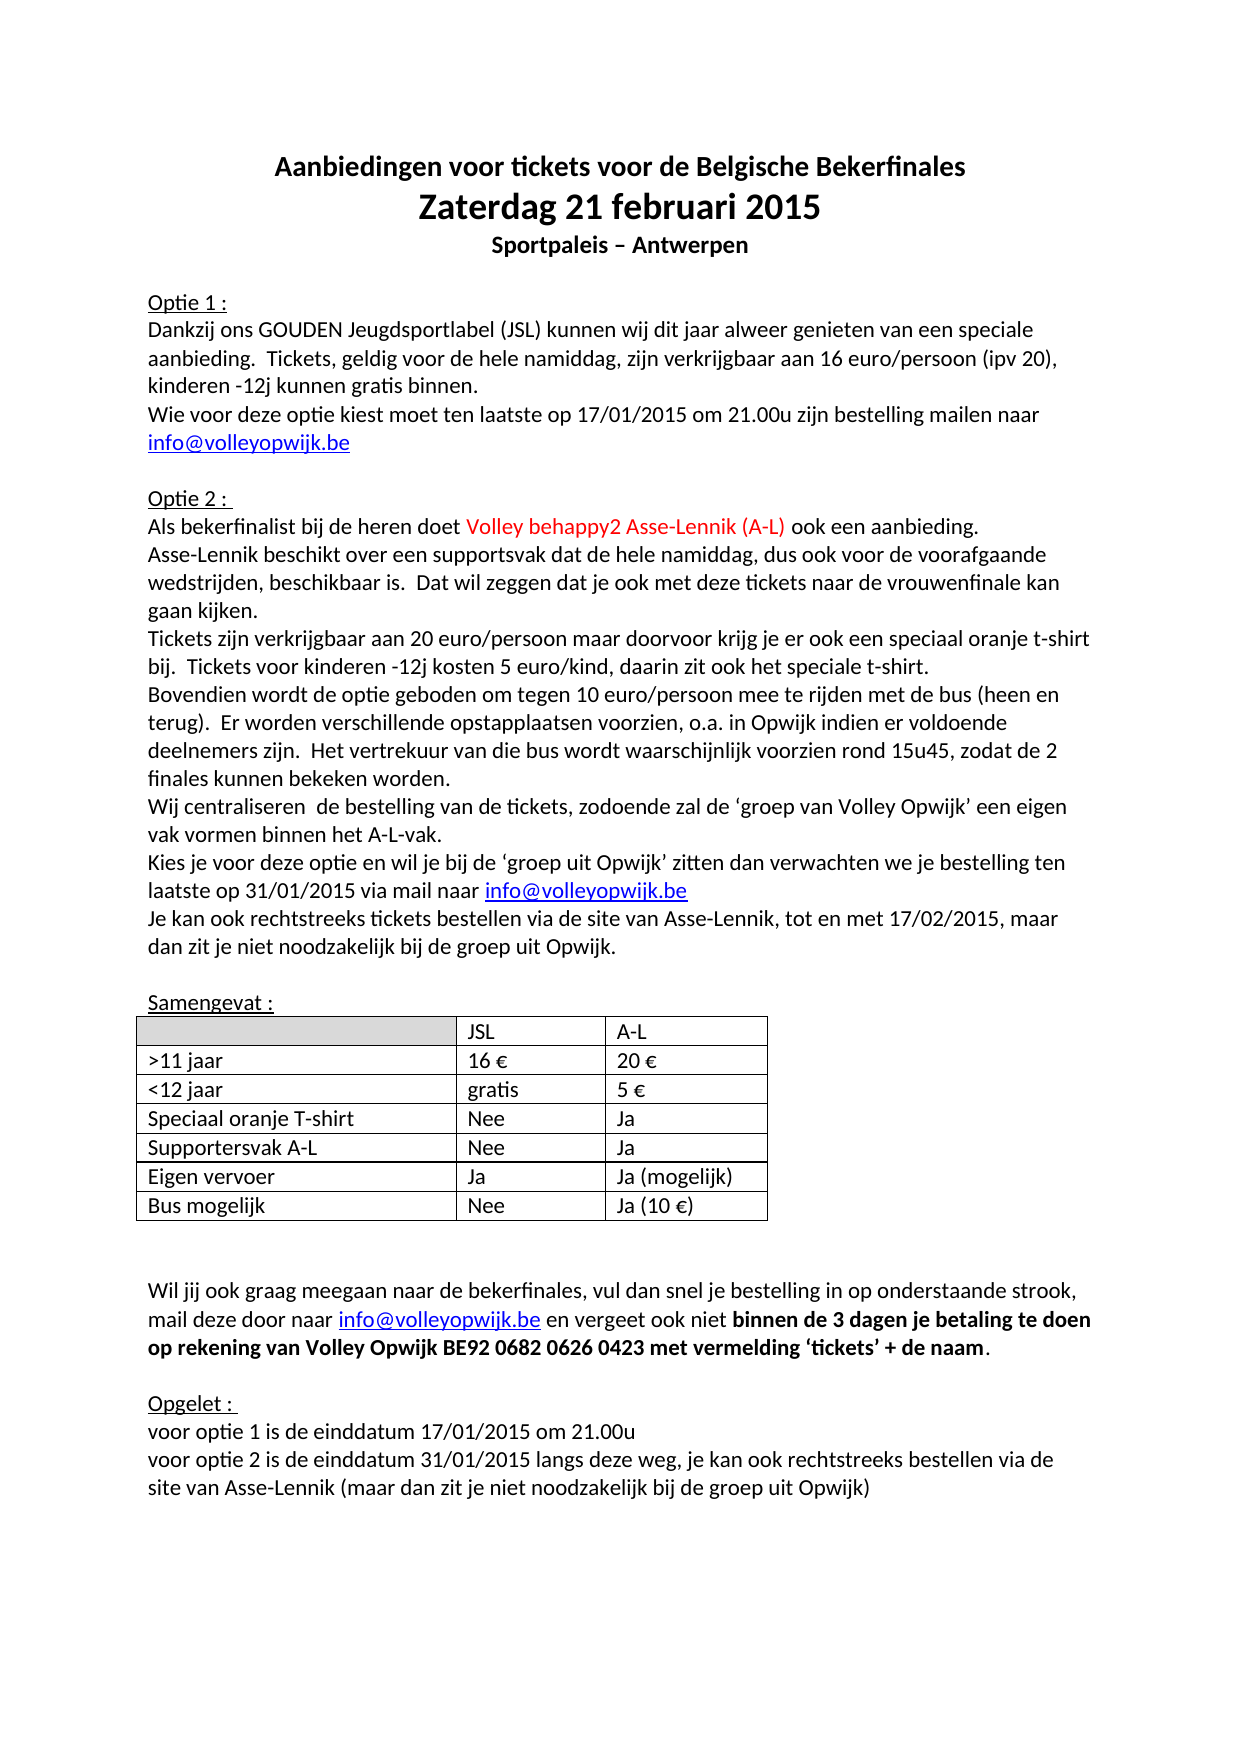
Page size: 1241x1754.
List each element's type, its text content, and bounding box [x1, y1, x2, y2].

table_cell Speciaal oranje T-shirt [137, 1104, 456, 1132]
table_cell 20 € [606, 1046, 767, 1074]
text Samengevat : [148, 988, 1093, 1016]
text Dankzij ons GOUDEN Jeugdsportlabel (JSL) kunnen wij dit jaar alweer genieten van een speciale aanbieding. Tickets, geldig voor de hele namiddag, zijn verkrijgbaar aan 16 euro/persoon (ipv 20), kinderen -12j kunnen gratis binnen. [148, 316, 1093, 400]
table_cell Ja [457, 1163, 605, 1191]
table_cell 16 € [457, 1046, 605, 1074]
text Bovendien wordt de optie geboden om tegen 10 euro/persoon mee te rijden met de bus (heen en terug). Er worden verschillende opstapplaatsen voorzien, o.a. in Opwijk indien er voldoende deelnemers zijn. Het vertrekuur van die bus wordt waarschijnlijk voorzien rond 15u45, zodat de 2 finales kunnen bekeken worden. [148, 680, 1093, 792]
text Je kan ook rechtstreeks tickets bestellen via de site van Asse-Lennik, tot en met 17/02/2015, maar dan zit je niet noodzakelijk bij de groep uit Opwijk. [148, 904, 1093, 960]
table_cell gratis [457, 1075, 605, 1103]
table_header A-L [606, 1017, 767, 1045]
text Kies je voor deze optie en wil je bij de ‘groep uit Opwijk’ zitten dan verwachten we je bestelling ten laatste op 31/01/2015 via mail naar info@volleyopwijk.be [148, 848, 1093, 904]
table_cell Ja (mogelijk) [606, 1163, 767, 1191]
text Tickets zijn verkrijgbaar aan 20 euro/persoon maar doorvoor krijg je er ook een speciaal oranje t-shirt bij. Tickets voor kinderen -12j kosten 5 euro/kind, daarin zit ook het speciale t-shirt. [148, 624, 1093, 680]
table_cell Bus mogelijk [137, 1192, 456, 1219]
table_cell Nee [457, 1192, 605, 1219]
table_header JSL [457, 1017, 605, 1045]
text voor optie 2 is de einddatum 31/01/2015 langs deze weg, je kan ook rechtstreeks bestellen via de site van Asse-Lennik (maar dan zit je niet noodzakelijk bij de groep uit Opwijk) [148, 1445, 1093, 1501]
table_cell >11 jaar [137, 1046, 456, 1074]
table_cell Nee [457, 1104, 605, 1132]
table_cell Ja [606, 1134, 767, 1161]
table_cell Supportersvak A-L [137, 1134, 456, 1161]
table_header [137, 1017, 456, 1045]
table_cell Eigen vervoer [137, 1163, 456, 1191]
text voor optie 1 is de einddatum 17/01/2015 om 21.00u [148, 1417, 1093, 1445]
table_cell 5 € [606, 1075, 767, 1103]
text Optie 2 : [148, 484, 1093, 512]
table_cell Ja [606, 1104, 767, 1132]
text Aanbiedingen voor tickets voor de Belgische Bekerfinales [148, 148, 1093, 183]
text Als bekerfinalist bij de heren doet Volley behappy2 Asse-Lennik (A-L) ook een aanbieding. [148, 512, 1093, 540]
text Wil jij ook graag meegaan naar de bekerfinales, vul dan snel je bestelling in op onderstaande strook, mail deze door naar info@volleyopwijk.be en vergeet ook niet binnen de 3 dagen je betaling te doen op rekening van Volley Opwijk BE92 0682 0626 0423 met vermelding ‘tickets’ + de naam. [148, 1277, 1093, 1361]
text Optie 1 : [148, 288, 1093, 316]
text Asse-Lennik beschikt over een supportsvak dat de hele namiddag, dus ook voor de voorafgaande wedstrijden, beschikbaar is. Dat wil zeggen dat je ook met deze tickets naar de vrouwenfinale kan gaan kijken. [148, 540, 1093, 624]
table_cell Ja (10 €) [606, 1192, 767, 1219]
text Sportpaleis – Antwerpen [148, 229, 1093, 259]
table_cell <12 jaar [137, 1075, 456, 1103]
text Opgelet : [148, 1389, 1093, 1417]
text Zaterdag 21 februari 2015 [148, 183, 1093, 229]
text Wij centraliseren de bestelling van de tickets, zodoende zal de ‘groep van Volley Opwijk’ een eigen vak vormen binnen het A-L-vak. [148, 792, 1093, 848]
text Wie voor deze optie kiest moet ten laatste op 17/01/2015 om 21.00u zijn bestelling mailen naar info@volleyopwijk.be [148, 400, 1093, 456]
table_cell Nee [457, 1134, 605, 1161]
